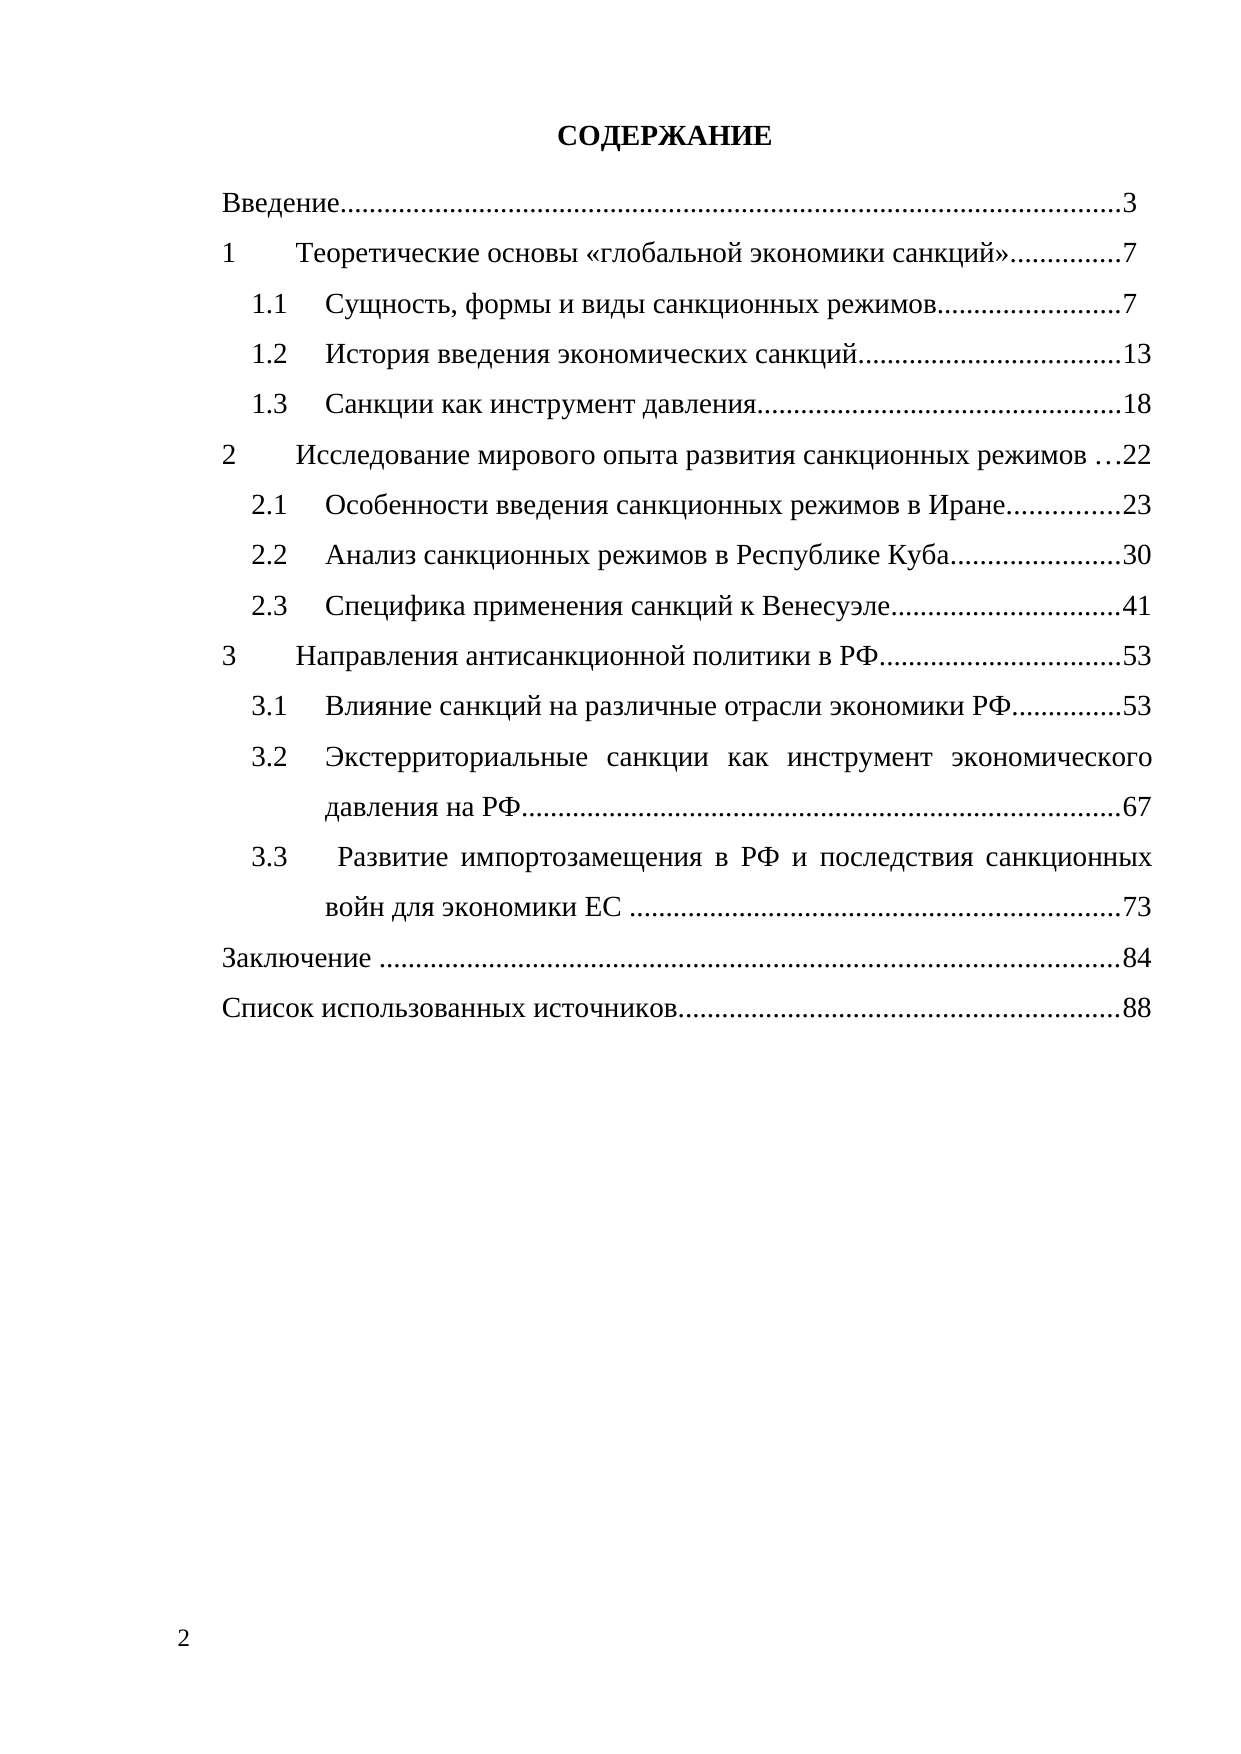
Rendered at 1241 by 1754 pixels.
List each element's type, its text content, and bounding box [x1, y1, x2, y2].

list Развитие импортозамещения в РФ и последствия санкционных войн для экономики ЕС 73 [251, 839, 1153, 923]
list Влияние санкций на различные отрасли экономики РФ 53 [251, 688, 1153, 722]
list Исследование мирового опыта развития санкционных режимов 22 [222, 437, 1153, 470]
list История введения экономических санкций 13 [251, 336, 1153, 370]
list Особенности введения санкционных режимов в Иране 23 [251, 487, 1153, 521]
list Экстерриториальные санкции как инструмент экономического давления на РФ 67 [251, 739, 1153, 822]
list Направления антисанкционной политики в РФ 53 [222, 638, 1153, 672]
list Специфика применения санкций к Венесуэле 41 [251, 588, 1153, 621]
text Список использованных источников 88 [222, 990, 1153, 1024]
list Санкции как инструмент давления 18 [251, 386, 1153, 420]
text Заключение 84 [222, 940, 1153, 973]
text СОДЕРЖАНИЕ [177, 118, 1152, 152]
list Анализ санкционных режимов в Республике Куба 30 [251, 537, 1153, 571]
list Теоретические основы «глобальной экономики санкций» 7 [221, 236, 1153, 269]
list Сущность, формы и виды санкционных режимов 7 [251, 286, 1153, 319]
text Введение 3 [222, 185, 1153, 219]
